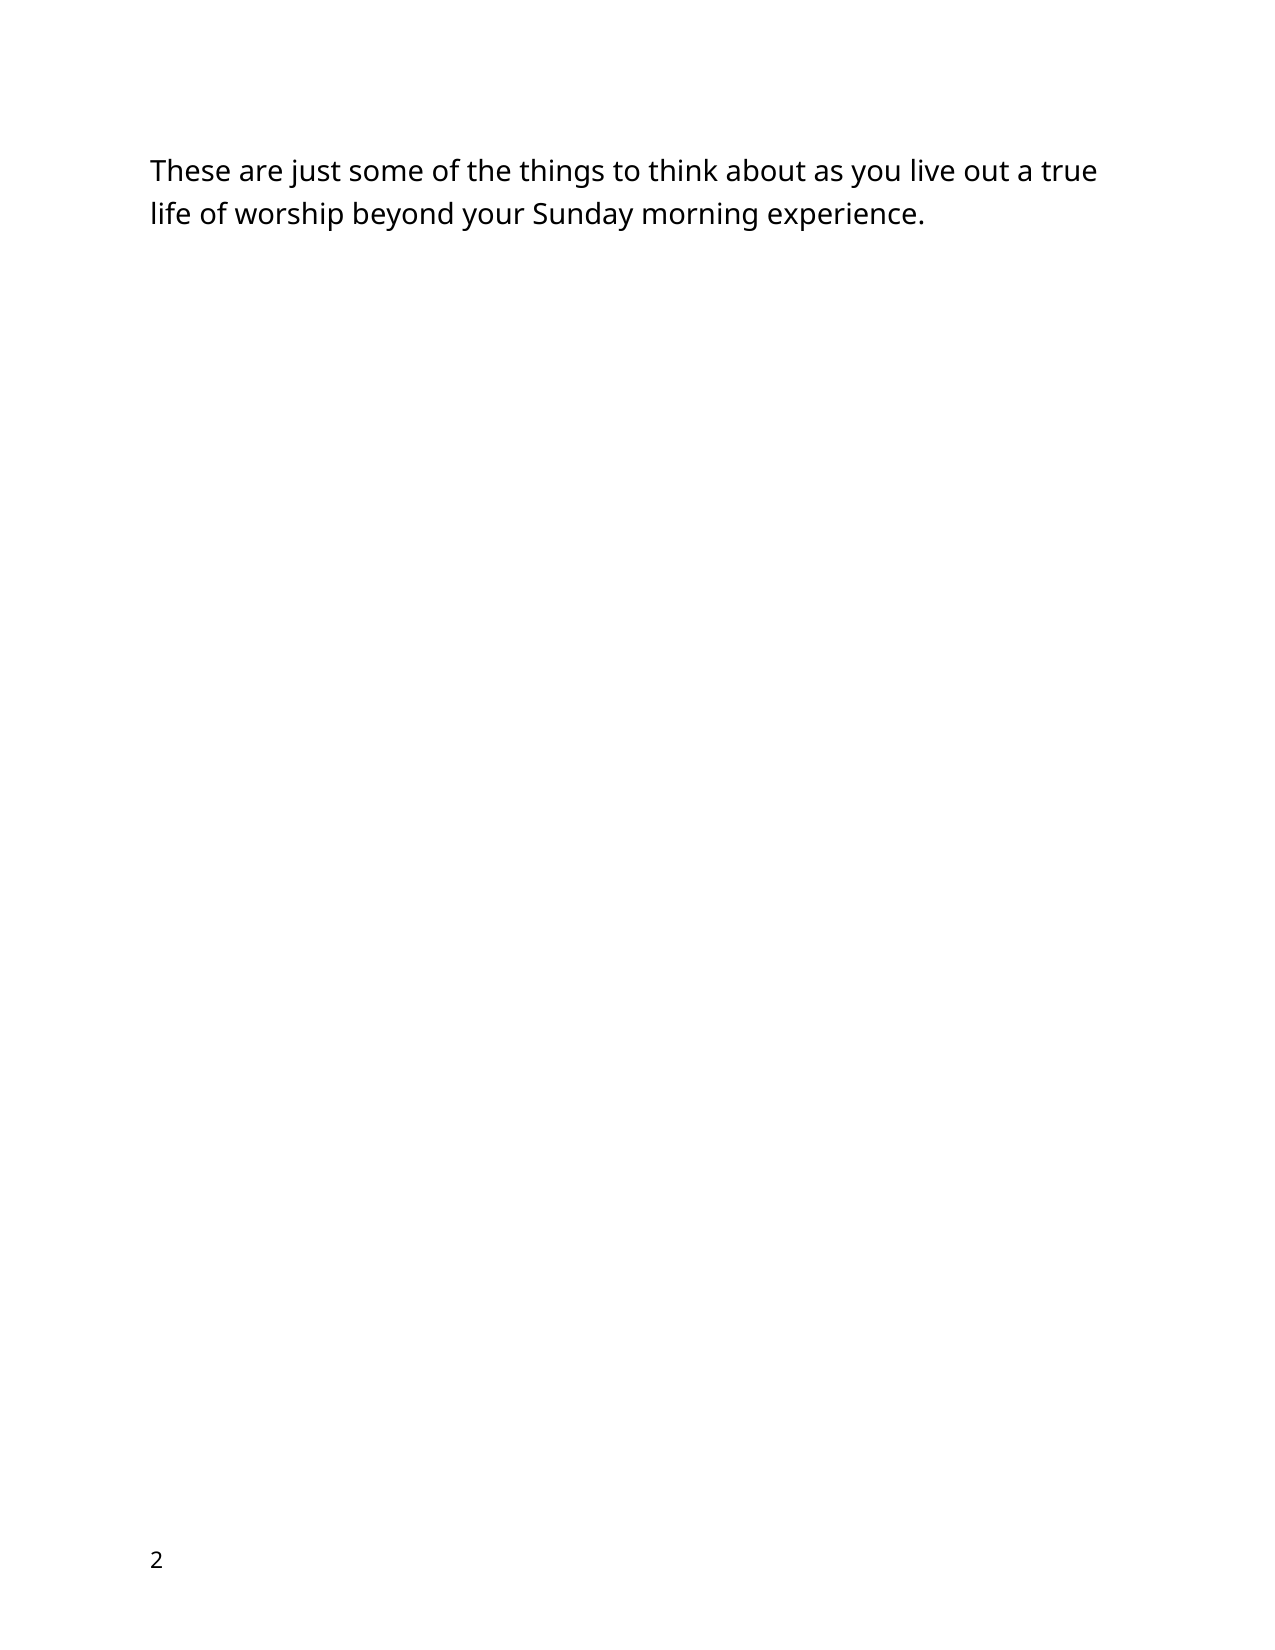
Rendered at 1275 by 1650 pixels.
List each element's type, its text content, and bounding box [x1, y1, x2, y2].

text These are just some of the things to think about as you live out a true life of worship beyond your Sunday morning experience. [150, 150, 1125, 233]
